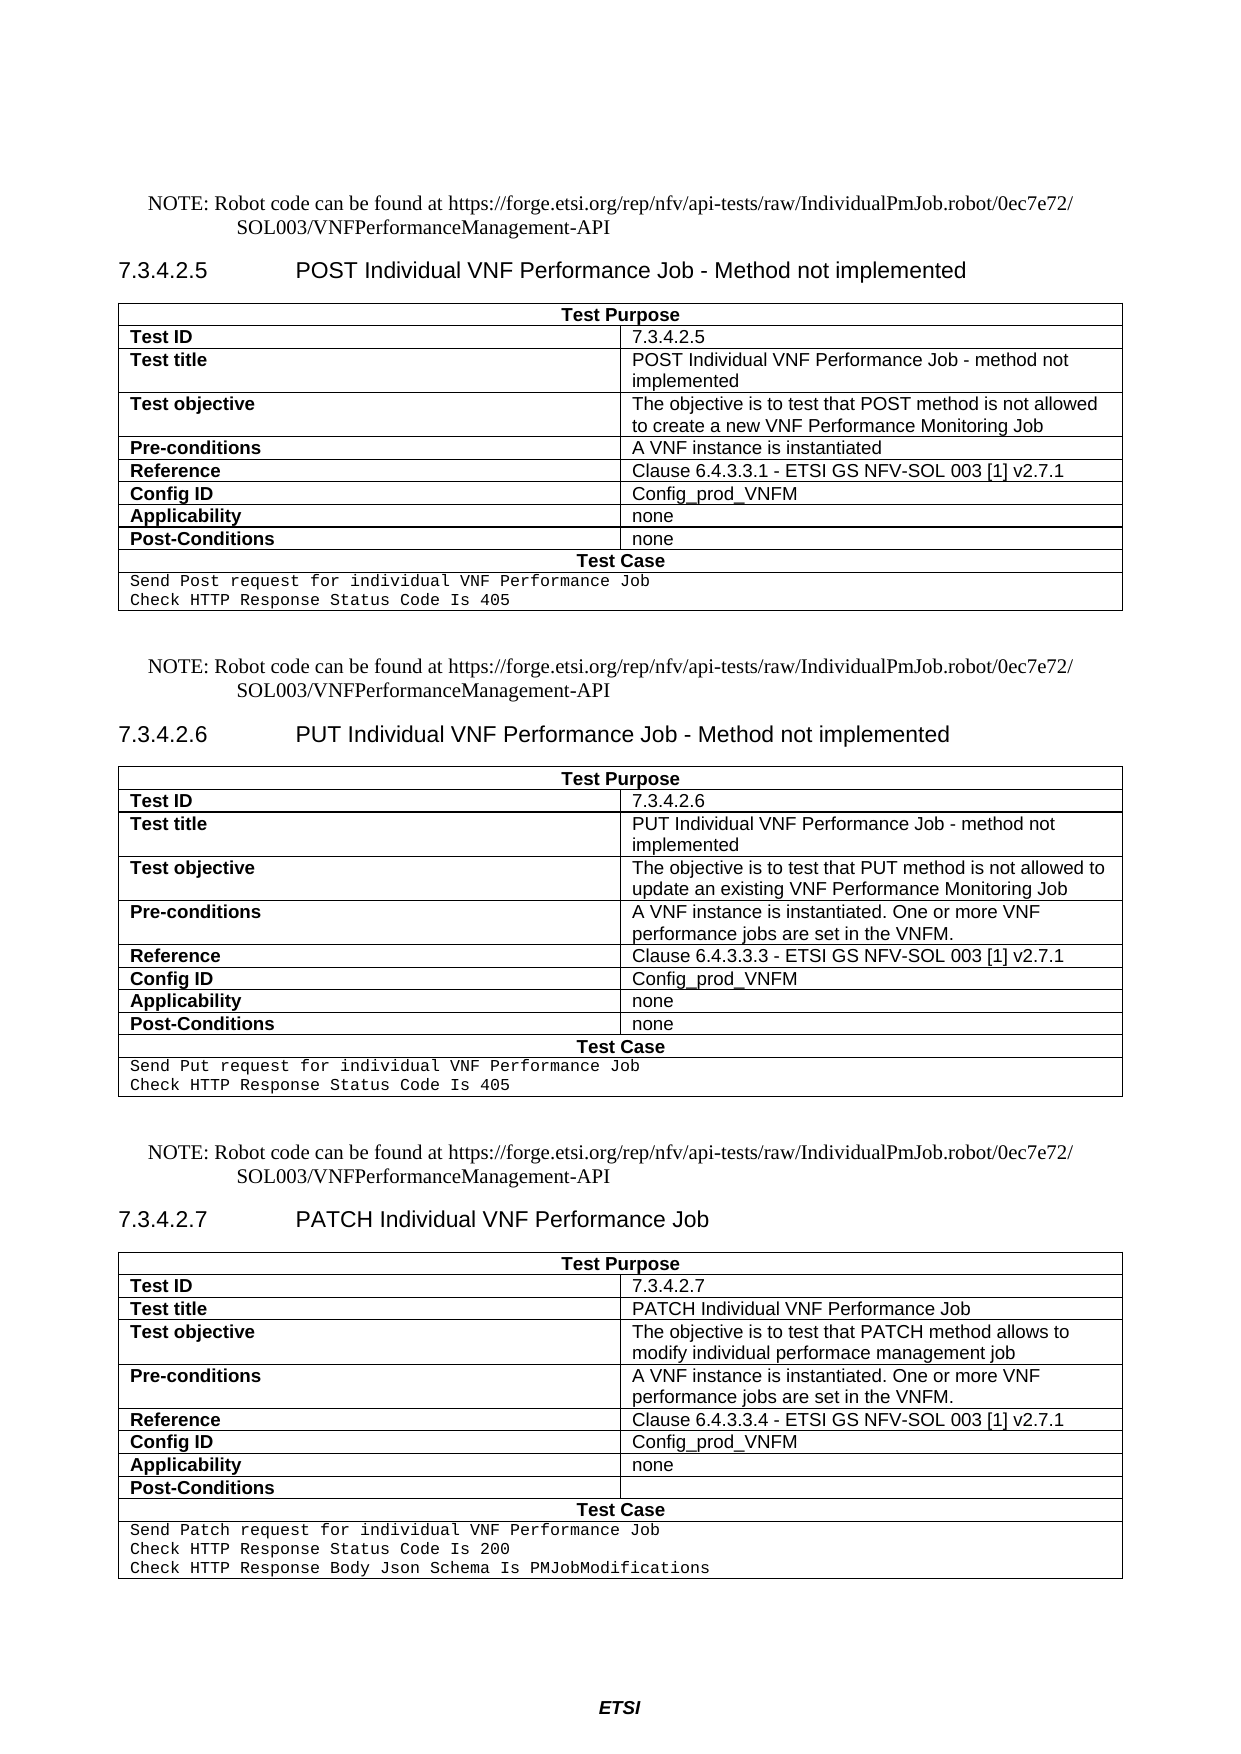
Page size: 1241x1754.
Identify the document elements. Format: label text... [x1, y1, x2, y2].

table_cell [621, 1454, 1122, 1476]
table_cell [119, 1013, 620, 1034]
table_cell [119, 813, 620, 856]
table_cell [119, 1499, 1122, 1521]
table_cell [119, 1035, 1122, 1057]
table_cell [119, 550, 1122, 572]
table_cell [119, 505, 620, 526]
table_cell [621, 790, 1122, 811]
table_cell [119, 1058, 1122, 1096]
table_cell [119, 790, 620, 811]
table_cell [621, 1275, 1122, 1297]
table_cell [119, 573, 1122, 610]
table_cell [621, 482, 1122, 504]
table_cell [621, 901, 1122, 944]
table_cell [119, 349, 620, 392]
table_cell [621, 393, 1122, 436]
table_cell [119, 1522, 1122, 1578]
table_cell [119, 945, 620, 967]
subtitle 7.3.4.2.5 POST Individual VNF Performance Job - Method not implemented [118, 257, 1122, 284]
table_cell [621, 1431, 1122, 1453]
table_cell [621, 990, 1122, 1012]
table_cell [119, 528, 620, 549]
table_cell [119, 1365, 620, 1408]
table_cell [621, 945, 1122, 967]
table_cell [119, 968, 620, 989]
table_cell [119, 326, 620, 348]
text NOTE: Robot code can be found at https://forge.etsi.org/rep/nfv/api-tests/raw/IndividualPmJob.robot/0ec7e72/SOL003/VNFPerformanceManagement-API [148, 1139, 1122, 1188]
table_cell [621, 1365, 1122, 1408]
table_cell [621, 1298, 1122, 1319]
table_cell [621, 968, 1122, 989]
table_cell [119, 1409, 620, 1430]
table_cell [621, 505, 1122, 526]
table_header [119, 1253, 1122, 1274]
subtitle 7.3.4.2.6 PUT Individual VNF Performance Job - Method not implemented [118, 721, 1122, 747]
subtitle 7.3.4.2.7 PATCH Individual VNF Performance Job [118, 1206, 1122, 1233]
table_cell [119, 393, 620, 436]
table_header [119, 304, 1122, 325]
text NOTE: Robot code can be found at https://forge.etsi.org/rep/nfv/api-tests/raw/IndividualPmJob.robot/0ec7e72/SOL003/VNFPerformanceManagement-API [148, 654, 1122, 702]
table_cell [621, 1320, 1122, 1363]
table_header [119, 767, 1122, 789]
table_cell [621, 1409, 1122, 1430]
text NOTE: Robot code can be found at https://forge.etsi.org/rep/nfv/api-tests/raw/IndividualPmJob.robot/0ec7e72/SOL003/VNFPerformanceManagement-API [148, 191, 1122, 239]
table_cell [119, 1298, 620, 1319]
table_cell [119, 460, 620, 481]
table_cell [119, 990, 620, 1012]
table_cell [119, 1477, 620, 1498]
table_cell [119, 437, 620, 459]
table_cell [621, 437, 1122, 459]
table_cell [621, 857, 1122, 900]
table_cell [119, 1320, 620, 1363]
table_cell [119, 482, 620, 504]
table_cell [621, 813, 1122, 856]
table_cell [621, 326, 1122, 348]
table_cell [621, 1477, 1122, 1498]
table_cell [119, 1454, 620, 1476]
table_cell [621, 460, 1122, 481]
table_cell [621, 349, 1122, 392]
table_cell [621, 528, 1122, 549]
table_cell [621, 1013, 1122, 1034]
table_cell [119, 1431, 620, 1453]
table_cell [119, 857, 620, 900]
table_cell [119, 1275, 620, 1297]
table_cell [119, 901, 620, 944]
